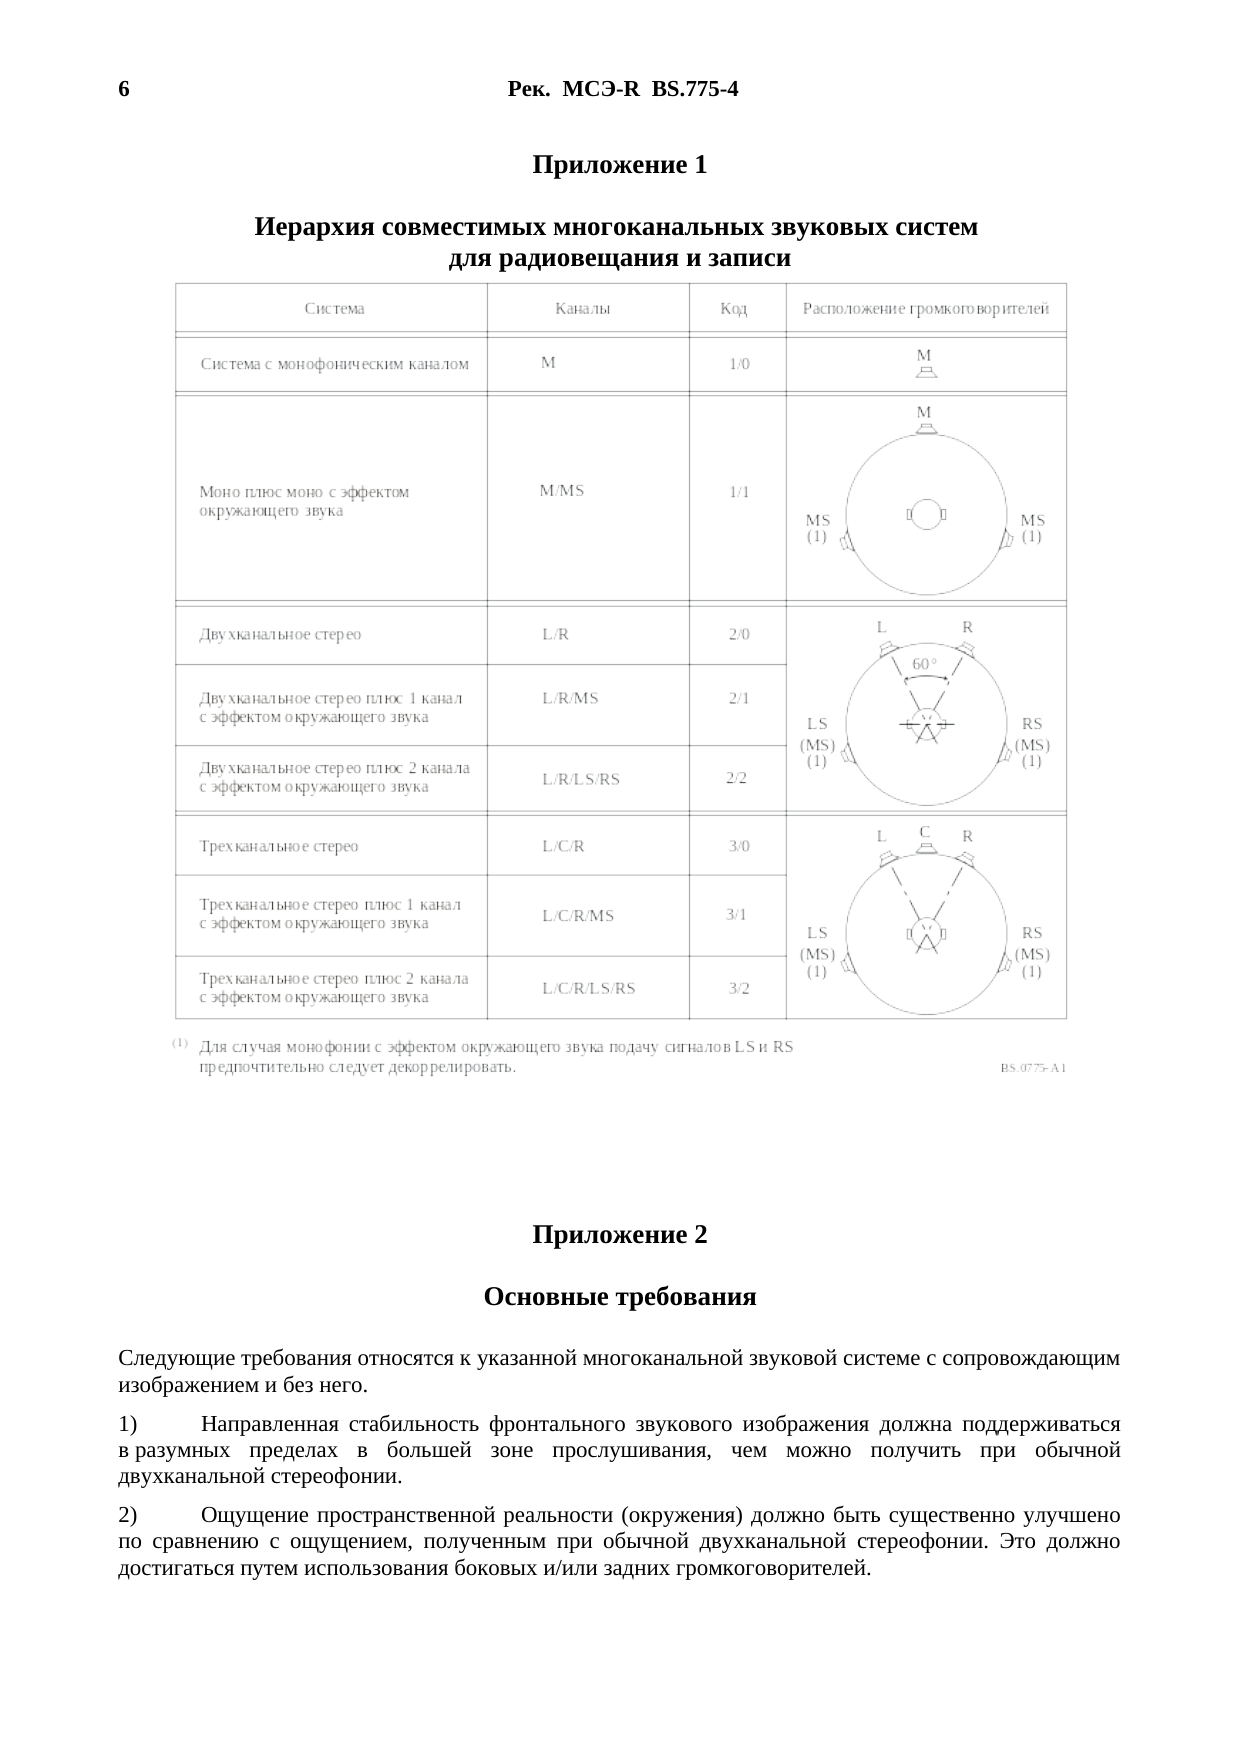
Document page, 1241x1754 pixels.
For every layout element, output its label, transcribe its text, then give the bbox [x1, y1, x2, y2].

title Приложение 1 Иерархия совместимых многоканальных звуковых систем для радиовещания и записи [118, 148, 1122, 272]
text 1) Направленная стабильность фронтального звукового изображения должна поддерживаться в разумных пределах в большей зоне прослушивания, чем можно получить при обычной двухканальной стереофонии. [118, 1410, 1122, 1489]
title Следующие требования относятся к указанной многоканальной звуковой системе с сопровождающим изображением и без него. [118, 1344, 1122, 1397]
text 2) Ощущение пространственной реальности (окружения) должно быть существенно улучшено по сравнению с ощущением, полученным при обычной двухканальной стереофонии. Это должно достигаться путем использования боковых и/или задних громкоговорителей. [118, 1501, 1122, 1580]
title Приложение 2 Основные требования [118, 1218, 1122, 1311]
